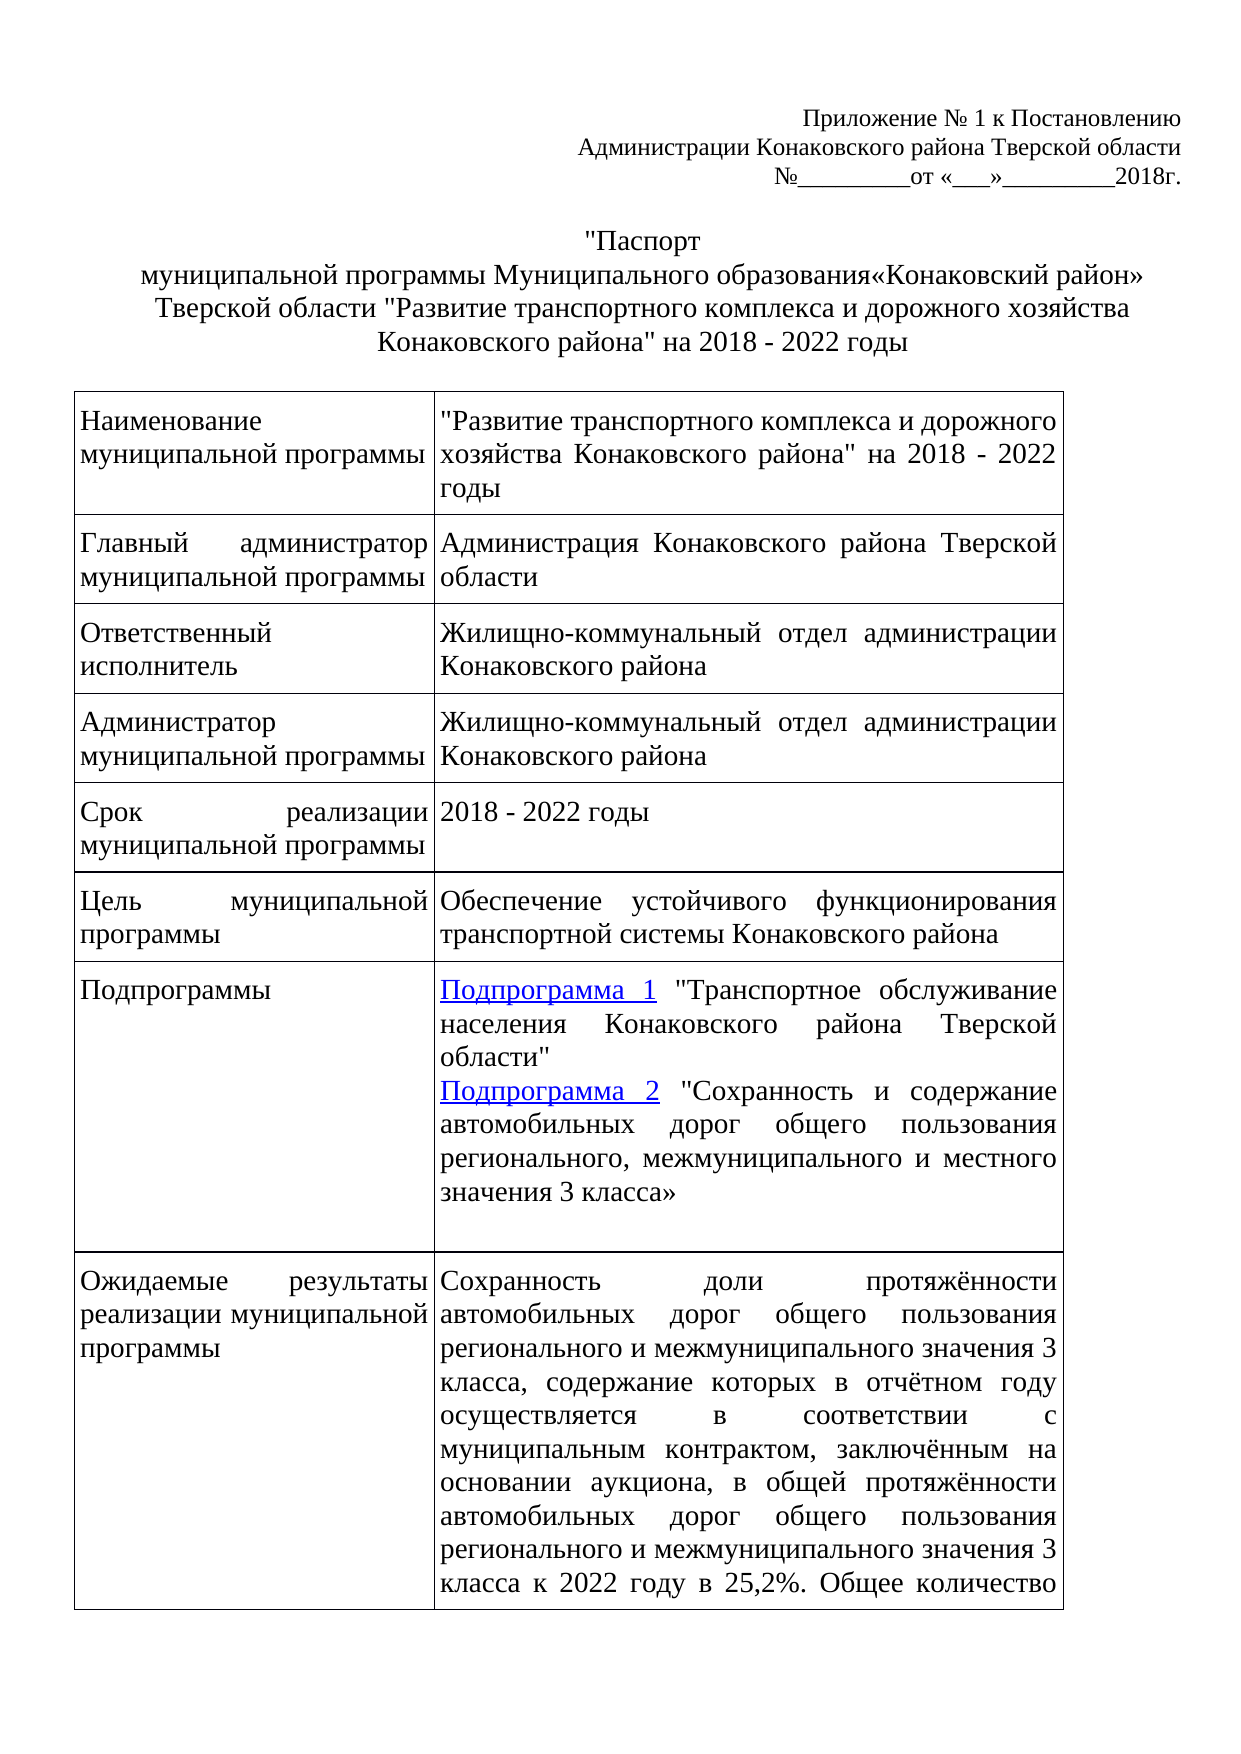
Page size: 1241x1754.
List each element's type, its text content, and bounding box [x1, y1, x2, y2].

text Администрации Конаковского района Тверской области [103, 132, 1181, 161]
table_cell Подпрограмма 1 "Транспортное обслуживание населения Конаковского района Тверской области" Подпрограмма 2 "Сохранность и содержание автомобильных дорог общего пользования регионального, межмуниципального и местного значения 3 класса» [435, 962, 1063, 1251]
table_cell Администрация Конаковского района Тверской области [435, 515, 1063, 603]
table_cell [75, 1253, 434, 1609]
text №_________от «___»_________2018г. [103, 161, 1181, 190]
table_cell Обеспечение устойчивого функционирования транспортной системы Конаковского района [435, 873, 1063, 961]
text муниципальной программы Муниципального образования«Конаковский район» Тверской области "Развитие транспортного комплекса и дорожного хозяйства Конаковского района" на 2018 - 2022 годы [103, 257, 1181, 357]
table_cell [435, 1253, 1063, 1609]
text "Паспорт [103, 223, 1181, 257]
table_cell Подпрограммы [75, 962, 434, 1251]
table_cell Жилищно-коммунальный отдел администрации Конаковского района [435, 694, 1063, 782]
table_cell Главный администратор муниципальной программы [75, 515, 434, 603]
table_cell Ответственный исполнитель [75, 604, 434, 693]
table_cell Срок реализации муниципальной программы [75, 783, 434, 871]
table_header "Развитие транспортного комплекса и дорожного хозяйства Конаковского района" на 2018 - 2022 годы [435, 392, 1063, 514]
text Приложение № 1 к Постановлению [103, 103, 1181, 132]
table_cell 2018 - 2022 годы [435, 783, 1063, 871]
table_cell Цель муниципальной программы [75, 873, 434, 961]
table_header Наименование муниципальной программы [75, 392, 434, 514]
table_cell Администратор муниципальной программы [75, 694, 434, 782]
table_cell Жилищно-коммунальный отдел администрации Конаковского района [435, 604, 1063, 693]
